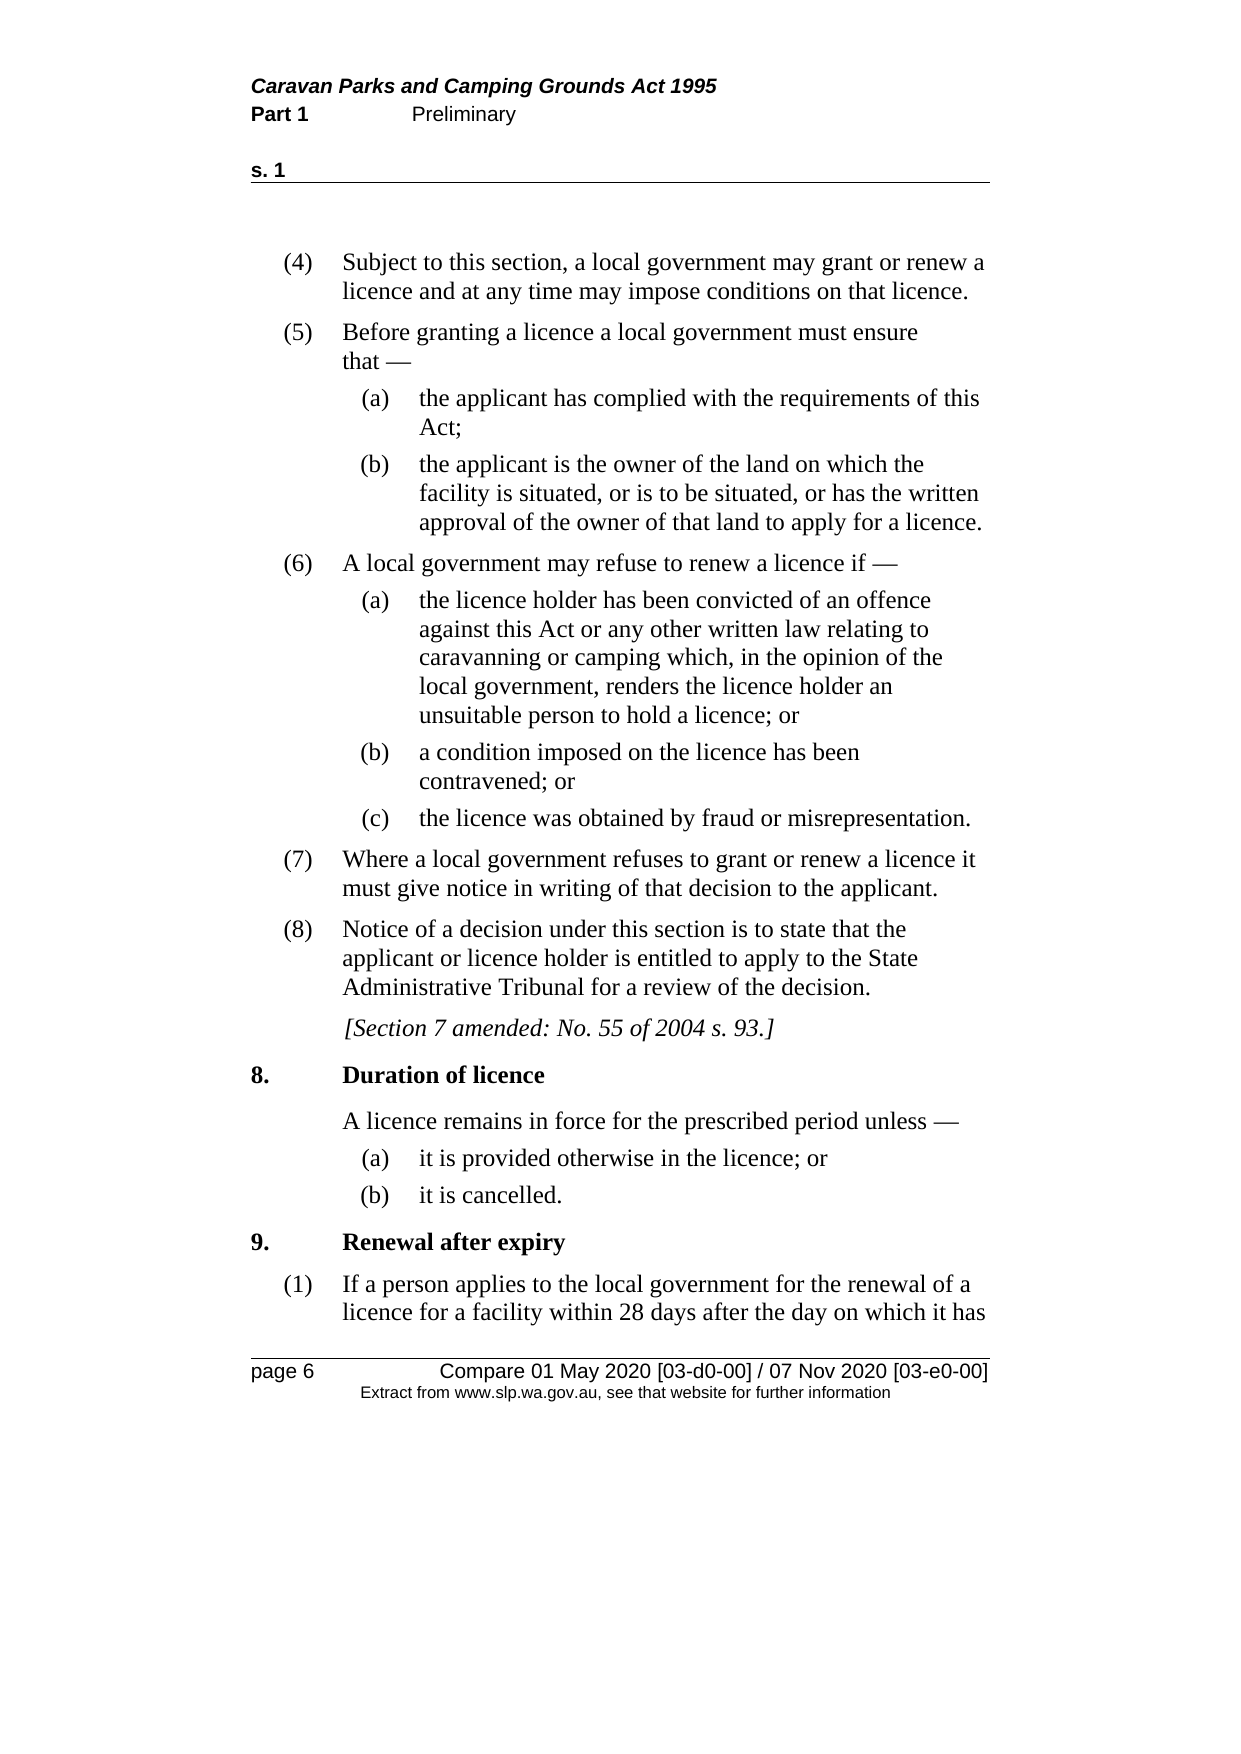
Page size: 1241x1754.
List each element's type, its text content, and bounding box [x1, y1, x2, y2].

text (8) Notice of a decision under this section is to state that the applicant or licence holder is entitled to apply to the State Administrative Tribunal for a review of the decision. [251, 914, 990, 1000]
subtitle 8. Duration of licence [251, 1060, 990, 1089]
text (4) Subject to this section, a local government may grant or renew a licence and at any time may impose conditions on that licence. [251, 247, 990, 305]
text A licence remains in force for the prescribed period unless — [251, 1106, 990, 1134]
text (b) a condition imposed on the licence has been contravened; or [251, 737, 990, 794]
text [251, 1269, 990, 1326]
text (c) the licence was obtained by fraud or misrepresentation. [251, 803, 990, 832]
text (a) the licence holder has been convicted of an offence against this Act or any other written law relating to caravanning or camping which, in the opinion of the local government, renders the licence holder an unsuitable person to hold a licence; or [251, 585, 990, 729]
text (b) it is cancelled. [251, 1180, 990, 1209]
text [Section 7 amended: No. 55 of 2004 s. 93.] [251, 1013, 990, 1042]
text (7) Where a local government refuses to grant or renew a licence it must give notice in writing of that decision to the applicant. [251, 844, 990, 902]
text (a) it is provided otherwise in the licence; or [251, 1143, 990, 1172]
text (a) the applicant has complied with the requirements of this Act; [251, 383, 990, 441]
text (5) Before granting a licence a local government must ensure that — [251, 317, 990, 375]
subtitle 9. Renewal after expiry [251, 1227, 990, 1256]
text (b) the applicant is the owner of the land on which the facility is situated, or is to be situated, or has the written approval of the owner of that land to apply for a licence. [251, 449, 990, 535]
text (6) A local government may refuse to renew a licence if — [251, 548, 990, 577]
